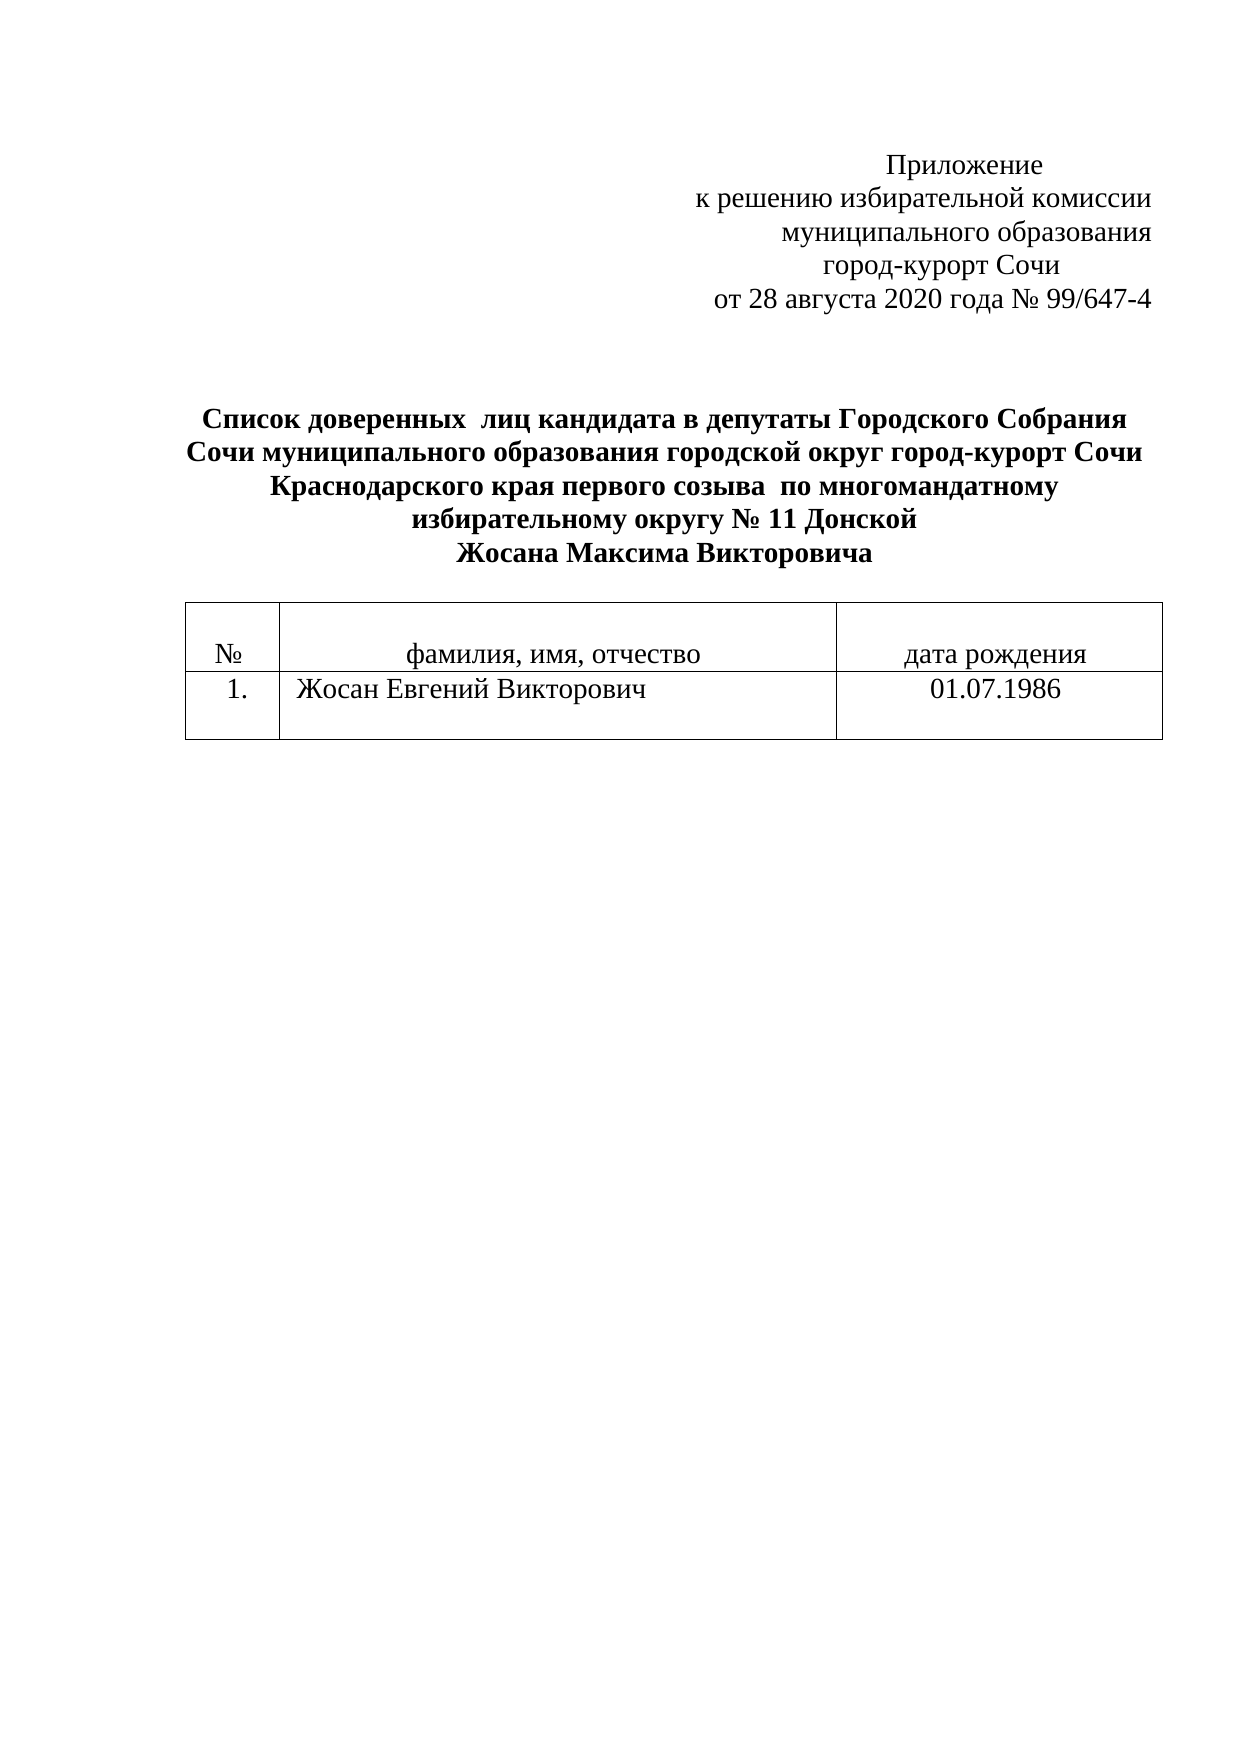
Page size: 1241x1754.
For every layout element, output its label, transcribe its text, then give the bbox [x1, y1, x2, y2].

table_header фамилия, имя, отчество [280, 603, 836, 671]
table_cell Жосан Евгений Викторович [280, 672, 836, 739]
table_cell 01.07.1986 [837, 672, 1162, 739]
table_header № [186, 603, 279, 671]
text Список доверенных лиц кандидата в депутаты Городского Собрания Сочи муниципального образования городской округ город-курорт Сочи [177, 401, 1152, 468]
text муниципального образования [177, 214, 1152, 247]
text Краснодарского края первого созыва по многомандатному избирательному округу № 11 Донской [177, 468, 1152, 535]
table_cell [186, 672, 279, 739]
text Жосана Максима Викторовича [177, 535, 1152, 568]
table_header дата рождения [837, 603, 1162, 671]
text город-курорт Сочи [177, 247, 1152, 281]
text Приложение [702, 147, 1152, 180]
text от 28 августа 2020 года № 99/647-4 [177, 281, 1152, 314]
text к решению избирательной комиссии [177, 180, 1152, 214]
